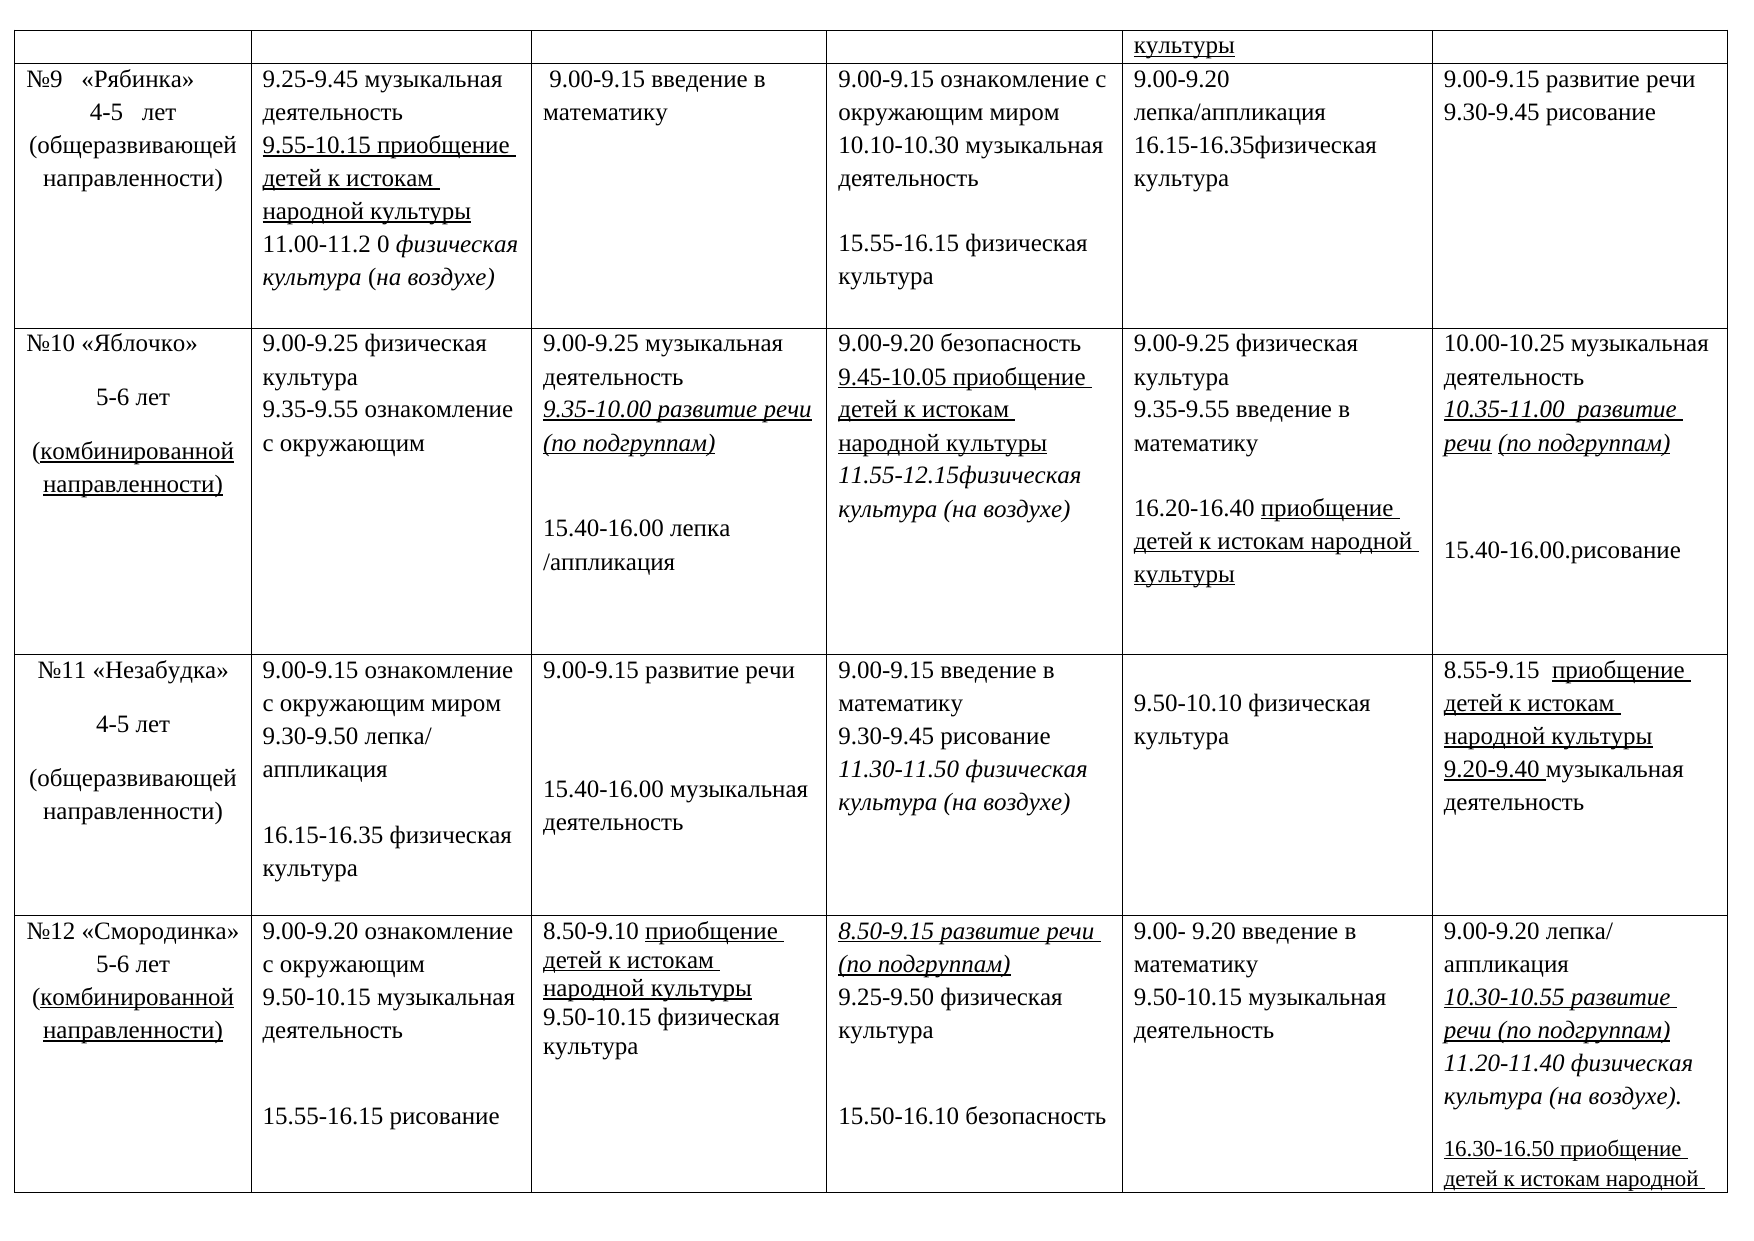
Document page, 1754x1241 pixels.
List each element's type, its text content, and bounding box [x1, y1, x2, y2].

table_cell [1123, 31, 1432, 63]
table_cell №11 «Незабудка» 4-5 лет (общеразвивающей направленности) [15, 655, 251, 915]
table_cell 9.00-9.20 лепка/аппликация 16.15-16.35физическая культура [1123, 64, 1432, 327]
table_cell 9.00-9.15 ознакомление с окружающим миром 10.10-10.30 музыкальная деятельность 15.55-16.15 физическая культура [827, 64, 1122, 327]
table_cell 9.00-9.25 физическая культура 9.35-9.55 введение в математику 16.20-16.40 приобщение детей к истокам народной культуры [1123, 329, 1432, 654]
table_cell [827, 31, 1122, 63]
table_cell 9.50-10.10 физическая культура [1123, 655, 1432, 915]
table_cell 9.00-9.20 безопасность 9.45-10.05 приобщение детей к истокам народной культуры 11.55-12.15физическая культура (на воздухе) [827, 329, 1122, 654]
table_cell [252, 916, 531, 1192]
table_cell 9.00-9.15 развитие речи 9.30-9.45 рисование [1433, 64, 1727, 327]
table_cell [15, 916, 251, 1192]
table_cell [1433, 916, 1727, 1192]
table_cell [532, 916, 826, 1192]
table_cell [1433, 31, 1727, 63]
table_cell 9.00-9.15 введение в математику [532, 64, 826, 327]
table_cell 10.00-10.25 музыкальная деятельность 10.35-11.00 развитие речи (по подгруппам) 15.40-16.00.рисование [1433, 329, 1727, 654]
table_cell 9.00-9.15 введение в математику 9.30-9.45 рисование 11.30-11.50 физическая культура (на воздухе) [827, 655, 1122, 915]
table_cell 8.55-9.15 приобщение детей к истокам народной культуры 9.20-9.40 музыкальная деятельность [1433, 655, 1727, 915]
table_cell 9.00-9.25 музыкальная деятельность 9.35-10.00 развитие речи (по подгруппам) 15.40-16.00 лепка /аппликация [532, 329, 826, 654]
table_cell 9.00-9.15 развитие речи 15.40-16.00 музыкальная деятельность [532, 655, 826, 915]
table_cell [1123, 916, 1432, 1192]
table_cell №10 «Яблочко» 5-6 лет (комбинированной направленности) [15, 329, 251, 654]
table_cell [827, 916, 1122, 1192]
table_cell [15, 31, 251, 63]
table_cell №9 «Рябинка» 4-5 лет (общеразвивающей направленности) [15, 64, 251, 327]
table_cell 9.25-9.45 музыкальная деятельность 9.55-10.15 приобщение детей к истокам народной культуры 11.00-11.2 0 физическая культура (на воздухе) [252, 64, 531, 327]
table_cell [252, 31, 531, 63]
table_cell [532, 31, 826, 63]
table_cell 9.00-9.15 ознакомление с окружающим миром 9.30-9.50 лепка/ аппликация 16.15-16.35 физическая культура [252, 655, 531, 915]
table_cell 9.00-9.25 физическая культура 9.35-9.55 ознакомление с окружающим [252, 329, 531, 654]
